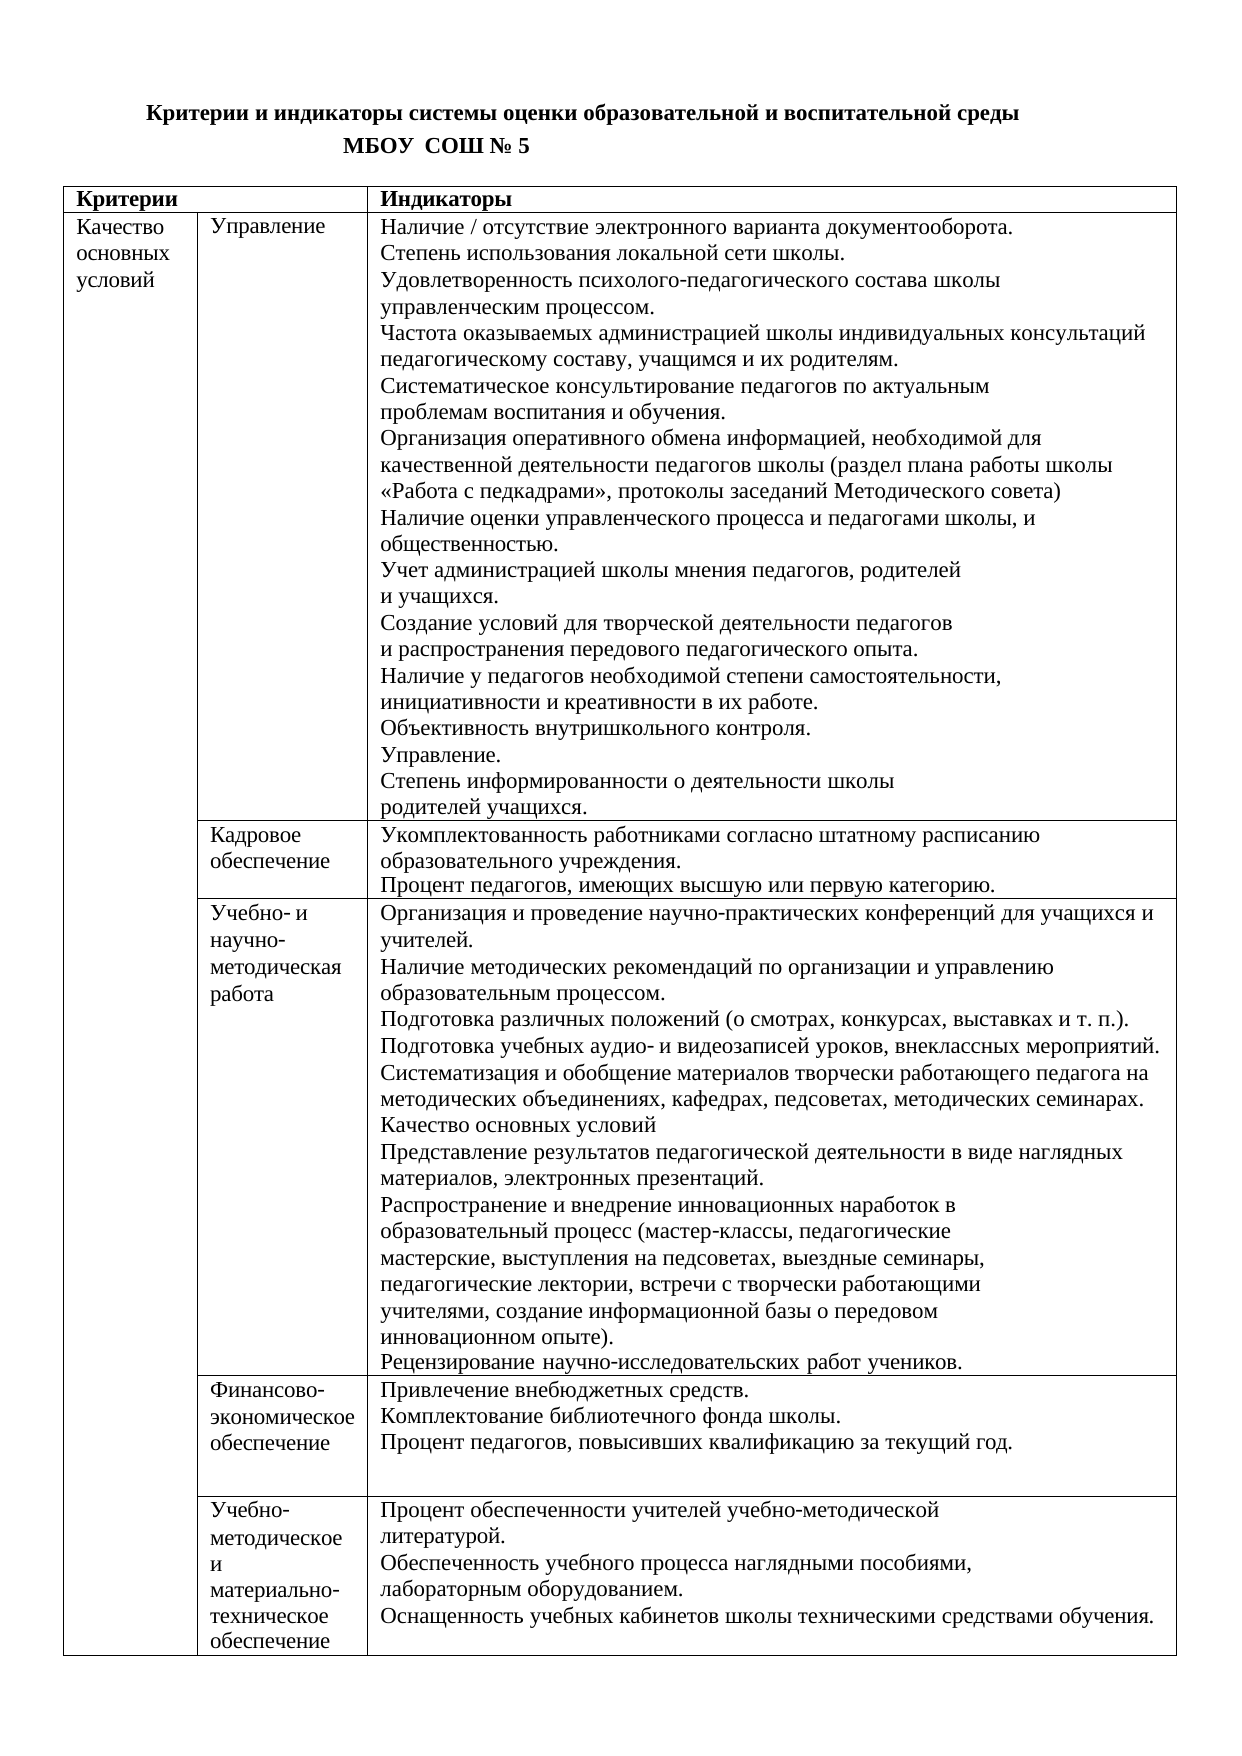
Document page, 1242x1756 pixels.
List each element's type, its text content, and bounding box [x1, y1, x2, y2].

table_cell Процент обеспеченности учителей учебно‐методической литературой. Обеспеченность учебного процесса наглядными пособиями, лабораторным оборудованием. Оснащенность учебных кабинетов школы техническими средствами обучения. [368, 1497, 1176, 1655]
table_header Индикаторы [368, 187, 1176, 212]
table_cell Управление [198, 213, 367, 819]
table_cell Кадровое обеспечение [198, 821, 367, 898]
table_cell Привлечение внебюджетных средств. Комплектование библиотечного фонда школы. Процент педагогов, повысивших квалификацию за текущий год. [368, 1376, 1176, 1496]
table_cell Учебно‐ методическое и материально‐ техническое обеспечение [198, 1497, 367, 1655]
table_cell Финансово‐ экономическое обеспечение [198, 1376, 367, 1496]
table_cell Учебно‐ и научно‐ методическая работа [198, 899, 367, 1375]
table_cell Укомплектованность работниками согласно штатному расписанию образовательного учреждения. Процент педагогов, имеющих высшую или первую категорию. [368, 821, 1176, 898]
table_cell Качество основных условий [64, 213, 197, 1655]
text Критерии и индикаторы системы оценки образовательной и воспитательной среды МБОУ СОШ № 5 [146, 99, 1022, 159]
table_cell Наличие / отсутствие электронного варианта документооборота. Степень использования локальной сети школы. Удовлетворенность психолого‐педагогического состава школы управленческим процессом. Частота оказываемых администрацией школы индивидуальных консультаций педагогическому составу, учащимся и их родителям. Систематическое консультирование педагогов по актуальным проблемам воспитания и обучения. Организация оперативного обмена информацией, необходимой для качественной деятельности педагогов школы (раздел плана работы школы «Работа с педкадрами», протоколы заседаний Методического совета) Наличие оценки управленческого процесса и педагогами школы, и общественностью. Учет администрацией школы мнения педагогов, родителей и учащихся. Создание условий для творческой деятельности педагогов и распространения передового педагогического опыта. Наличие у педагогов необходимой степени самостоятельности, инициативности и креативности в их работе. Объективность внутришкольного контроля. Управление. Степень информированности о деятельности школы родителей учащихся. [368, 213, 1176, 819]
table_header Критерии [64, 187, 367, 212]
table_cell Организация и проведение научно‐практических конференций для учащихся и учителей. Наличие методических рекомендаций по организации и управлению образовательным процессом. Подготовка различных положений (о смотрах, конкурсах, выставках и т. п.). Подготовка учебных аудио‐ и видеозаписей уроков, внеклассных мероприятий. Систематизация и обобщение материалов творчески работающего педагога на методических объединениях, кафедрах, педсоветах, методических семинарах. Качество основных условий Представление результатов педагогической деятельности в виде наглядных материалов, электронных презентаций. Распространение и внедрение инновационных наработок в образовательный процесс (мастер‐классы, педагогические мастерские, выступления на педсоветах, выездные семинары, педагогические лектории, встречи с творчески работающими учителями, создание информационной базы о передовом инновационном опыте). Рецензирование научно‐исследовательских работ учеников. [368, 899, 1176, 1375]
